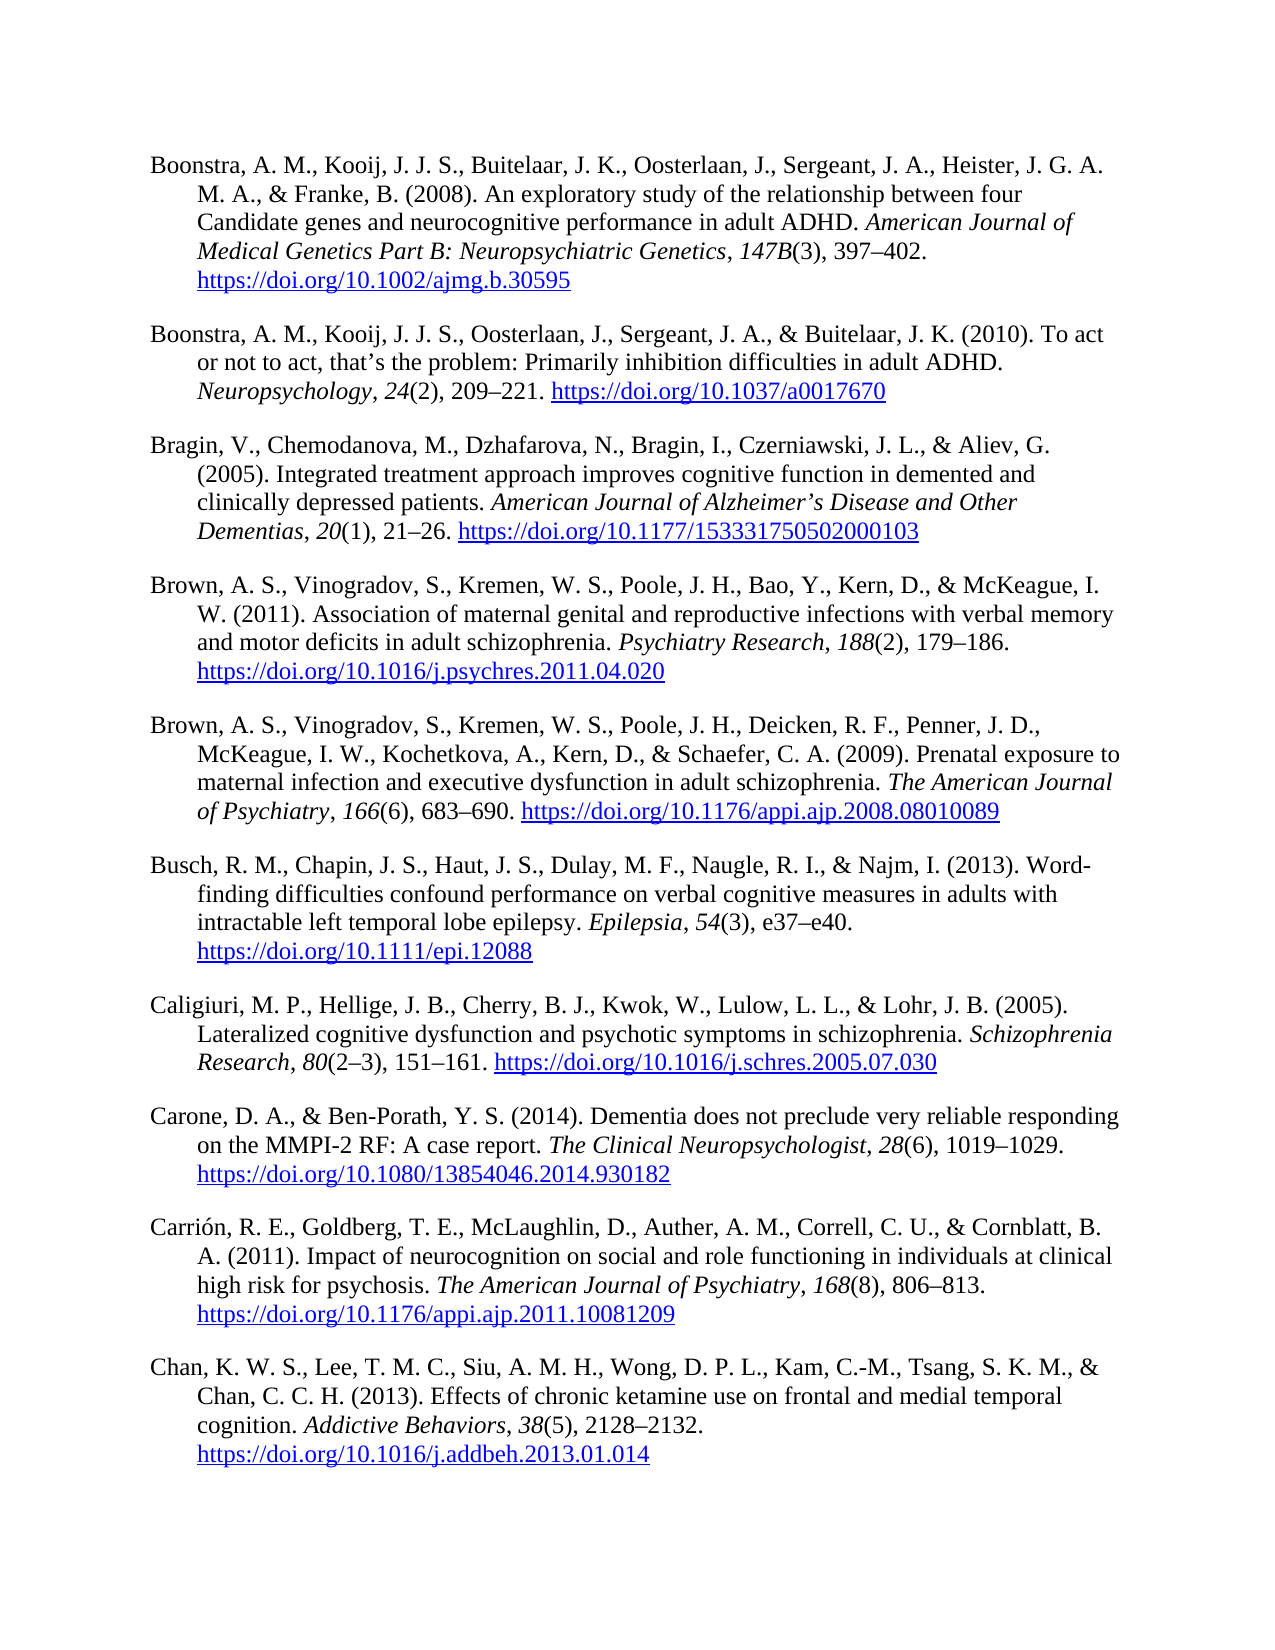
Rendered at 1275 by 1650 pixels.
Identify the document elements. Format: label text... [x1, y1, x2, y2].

text Caligiuri, M. P., Hellige, J. B., Cherry, B. J., Kwok, W., Lulow, L. L., & Lohr, J. B. (2005). Lateralized cognitive dysfunction and psychotic symptoms in schizophrenia. Schizophrenia Research, 80(2–3), 151–161. https://doi.org/10.1016/j.schres.2005.07.030 [150, 990, 1125, 1076]
text Busch, R. M., Chapin, J. S., Haut, J. S., Dulay, M. F., Naugle, R. I., & Najm, I. (2013). Word-finding difficulties confound performance on verbal cognitive measures in adults with intractable left temporal lobe epilepsy. Epilepsia, 54(3), e37–e40. https://doi.org/10.1111/epi.12088 [150, 850, 1125, 965]
text Boonstra, A. M., Kooij, J. J. S., Oosterlaan, J., Sergeant, J. A., & Buitelaar, J. K. (2010). To act or not to act, that’s the problem: Primarily inhibition difficulties in adult ADHD. Neuropsychology, 24(2), 209–221. https://doi.org/10.1037/a0017670 [150, 319, 1125, 405]
text Bragin, V., Chemodanova, M., Dzhafarova, N., Bragin, I., Czerniawski, J. L., & Aliev, G. (2005). Integrated treatment approach improves cognitive function in demented and clinically depressed patients. American Journal of Alzheimer’s Disease and Other Dementias, 20(1), 21–26. https://doi.org/10.1177/153331750502000103 [150, 430, 1125, 545]
text Carone, D. A., & Ben-Porath, Y. S. (2014). Dementia does not preclude very reliable responding on the MMPI-2 RF: A case report. The Clinical Neuropsychologist, 28(6), 1019–1029. https://doi.org/10.1080/13854046.2014.930182 [150, 1101, 1125, 1187]
text Boonstra, A. M., Kooij, J. J. S., Buitelaar, J. K., Oosterlaan, J., Sergeant, J. A., Heister, J. G. A. M. A., & Franke, B. (2008). An exploratory study of the relationship between four Candidate genes and neurocognitive performance in adult ADHD. American Journal of Medical Genetics Part B: Neuropsychiatric Genetics, 147B(3), 397–402. https://doi.org/10.1002/ajmg.b.30595 [150, 150, 1125, 294]
text Carrión, R. E., Goldberg, T. E., McLaughlin, D., Auther, A. M., Correll, C. U., & Cornblatt, B. A. (2011). Impact of neurocognition on social and role functioning in individuals at clinical high risk for psychosis. The American Journal of Psychiatry, 168(8), 806–813. https://doi.org/10.1176/appi.ajp.2011.10081209 [150, 1212, 1125, 1327]
text Chan, K. W. S., Lee, T. M. C., Siu, A. M. H., Wong, D. P. L., Kam, C.-M., Tsang, S. K. M., & Chan, C. C. H. (2013). Effects of chronic ketamine use on frontal and medial temporal cognition. Addictive Behaviors, 38(5), 2128–2132. https://doi.org/10.1016/j.addbeh.2013.01.014 [150, 1352, 1125, 1467]
text Brown, A. S., Vinogradov, S., Kremen, W. S., Poole, J. H., Deicken, R. F., Penner, J. D., McKeague, I. W., Kochetkova, A., Kern, D., & Schaefer, C. A. (2009). Prenatal exposure to maternal infection and executive dysfunction in adult schizophrenia. The American Journal of Psychiatry, 166(6), 683–690. https://doi.org/10.1176/appi.ajp.2008.08010089 [150, 710, 1125, 825]
text Brown, A. S., Vinogradov, S., Kremen, W. S., Poole, J. H., Bao, Y., Kern, D., & McKeague, I. W. (2011). Association of maternal genital and reproductive infections with verbal memory and motor deficits in adult schizophrenia. Psychiatry Research, 188(2), 179–186. https://doi.org/10.1016/j.psychres.2011.04.020 [150, 570, 1125, 685]
